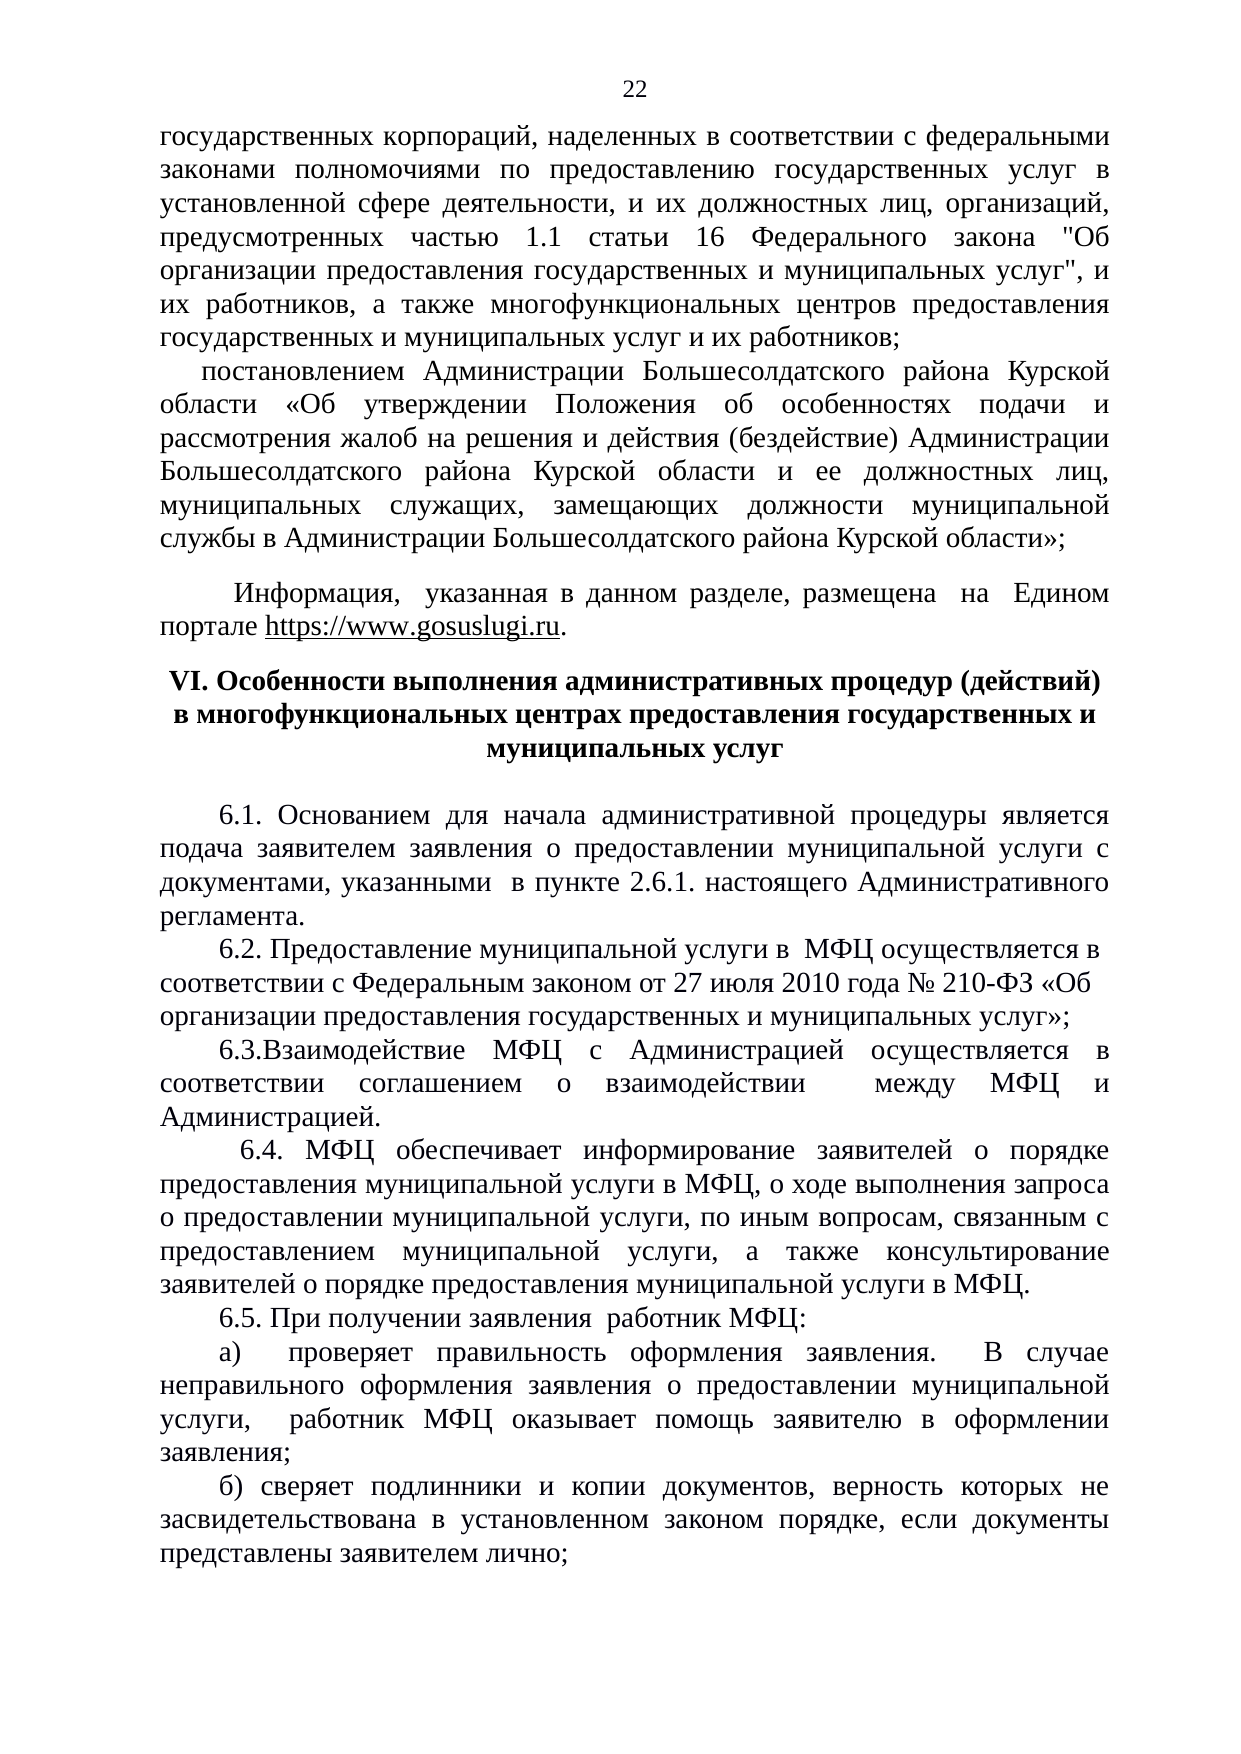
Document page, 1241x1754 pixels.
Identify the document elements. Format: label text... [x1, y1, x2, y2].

text постановлением Администрации Большесолдатского района Курской области «Об утверждении Положения об особенностях подачи и рассмотрения жалоб на решения и действия (бездействие) Администрации Большесолдатского района Курской области и ее должностных лиц, муниципальных служащих, замещающих должности муниципальной службы в Администрации Большесолдатского района Курской области»; [159, 353, 1110, 554]
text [159, 118, 1110, 353]
text 6.3.Взаимодействие МФЦ с Администрацией осуществляется в соответствии соглашением о взаимодействии между МФЦ и Администрацией. [159, 1032, 1110, 1132]
text Информация, указанная в данном разделе, размещена на Едином портале https://www.gosuslugi.ru. [159, 575, 1110, 642]
text а) проверяет правильность оформления заявления. В случае неправильного оформления заявления о предоставлении муниципальной услуги, работник МФЦ оказывает помощь заявителю в оформлении заявления; [159, 1334, 1110, 1468]
text 6.4. МФЦ обеспечивает информирование заявителей о порядке предоставления муниципальной услуги в МФЦ, о ходе выполнения запроса о предоставлении муниципальной услуги, по иным вопросам, связанным с предоставлением муниципальной услуги, а также консультирование заявителей о порядке предоставления муниципальной услуги в МФЦ. [159, 1132, 1110, 1300]
text 6.2. Предоставление муниципальной услуги в МФЦ осуществляется в соответствии с Федеральным законом от 27 июля 2010 года № 210-ФЗ «Об организации предоставления государственных и муниципальных услуг»; [159, 931, 1110, 1032]
text 6.5. При получении заявления работник МФЦ: [159, 1300, 1110, 1334]
text б) сверяет подлинники и копии документов, верность которых не засвидетельствована в установленном законом порядке, если документы представлены заявителем лично; [159, 1468, 1110, 1568]
text VI. Особенности выполнения административных процедур (действий) в многофункциональных центрах предоставления государственных и муниципальных услуг [159, 663, 1110, 763]
text 6.1. Основанием для начала административной процедуры является подача заявителем заявления о предоставлении муниципальной услуги с документами, указанными в пункте 2.6.1. настоящего Административного регламента. [159, 797, 1110, 931]
